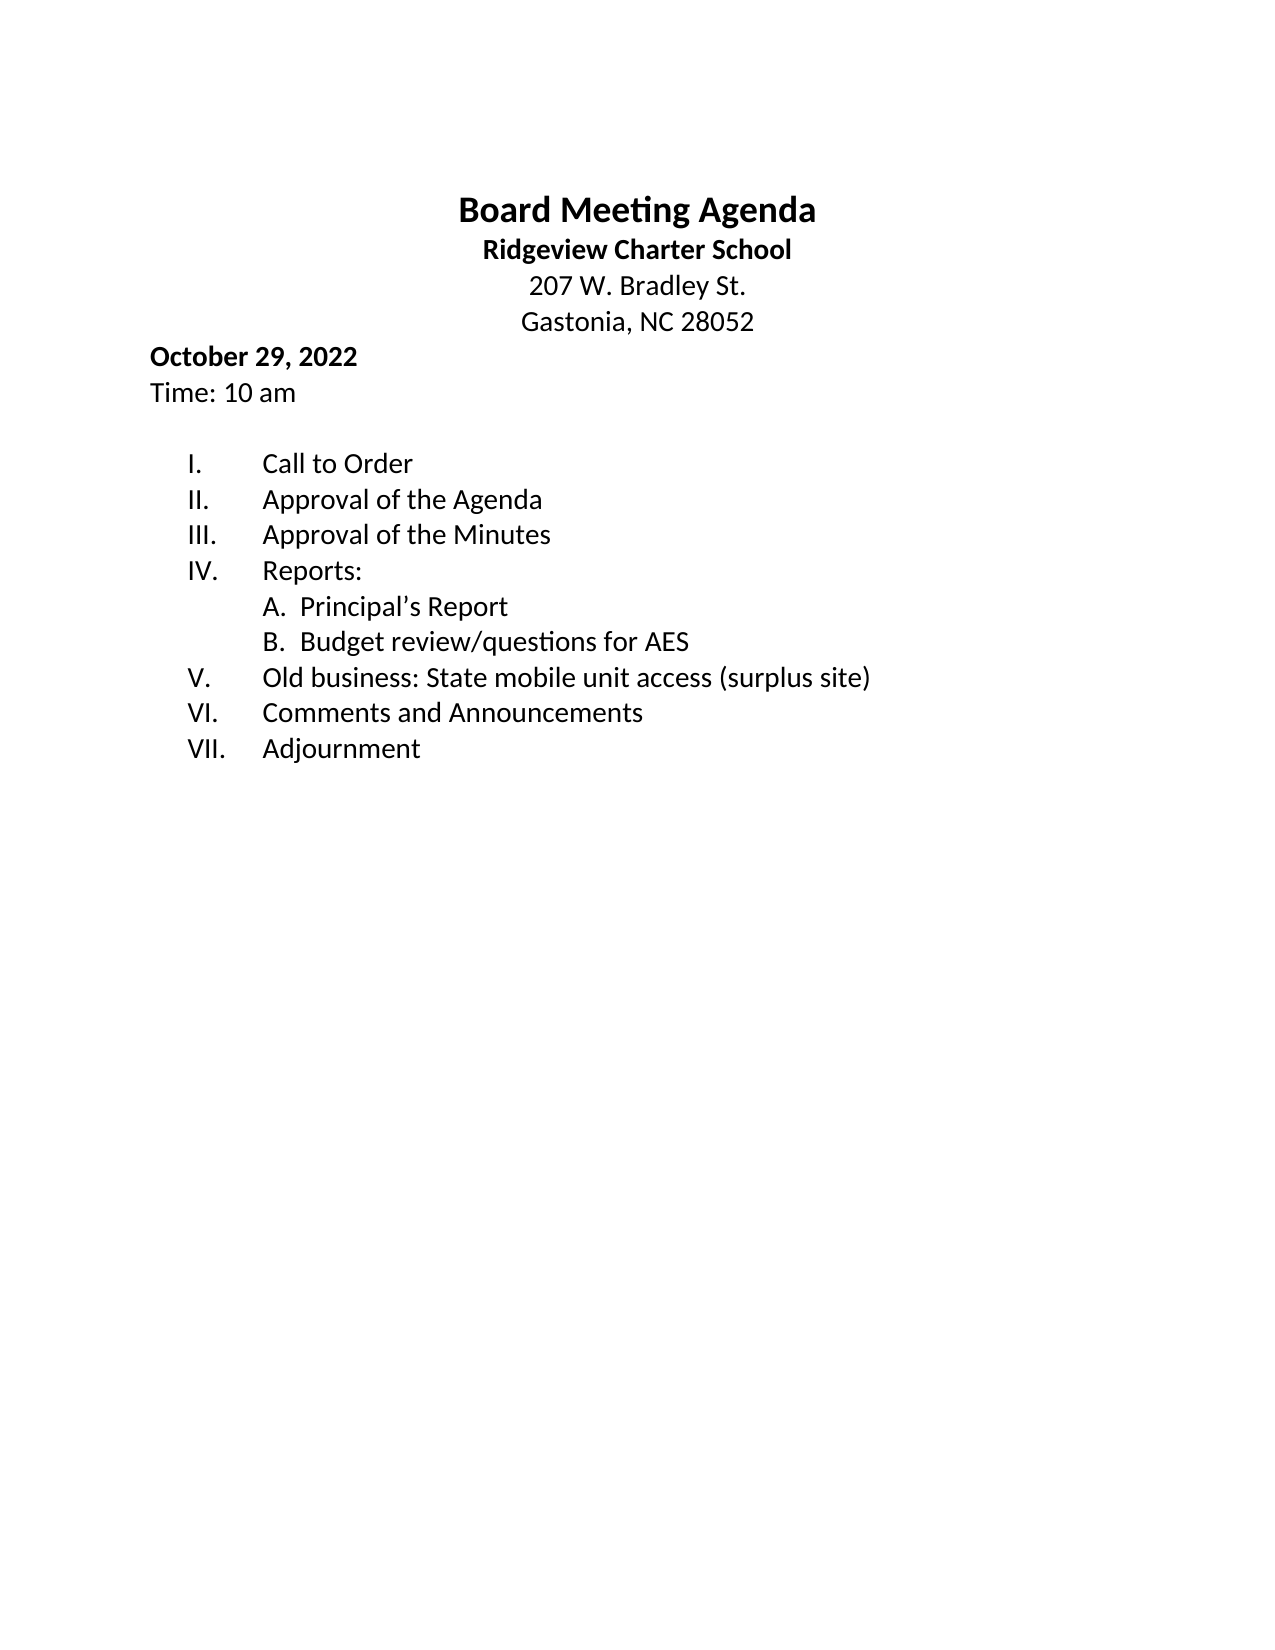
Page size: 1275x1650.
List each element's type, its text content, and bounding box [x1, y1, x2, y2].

list Call to Order [187, 445, 1125, 481]
list Reports: [187, 552, 1125, 588]
text Ridgeview Charter School [150, 231, 1125, 267]
text 207 W. Bradley St. [150, 267, 1125, 303]
text Board Meeting Agenda [150, 186, 1125, 231]
list Approval of the Agenda [187, 481, 1125, 516]
text October 29, 2022 [150, 338, 1125, 374]
list Budget review/questions for AES [262, 623, 1125, 659]
list Adjournment [187, 730, 1125, 766]
list Approval of the Minutes [187, 516, 1125, 552]
list Comments and Announcements [187, 694, 1125, 730]
text Gastonia, NC 28052 [150, 303, 1125, 338]
text Time: 10 am [150, 374, 1125, 409]
list Principal’s Report [262, 588, 1125, 623]
list Old business: State mobile unit access (surplus site) [187, 659, 1125, 694]
